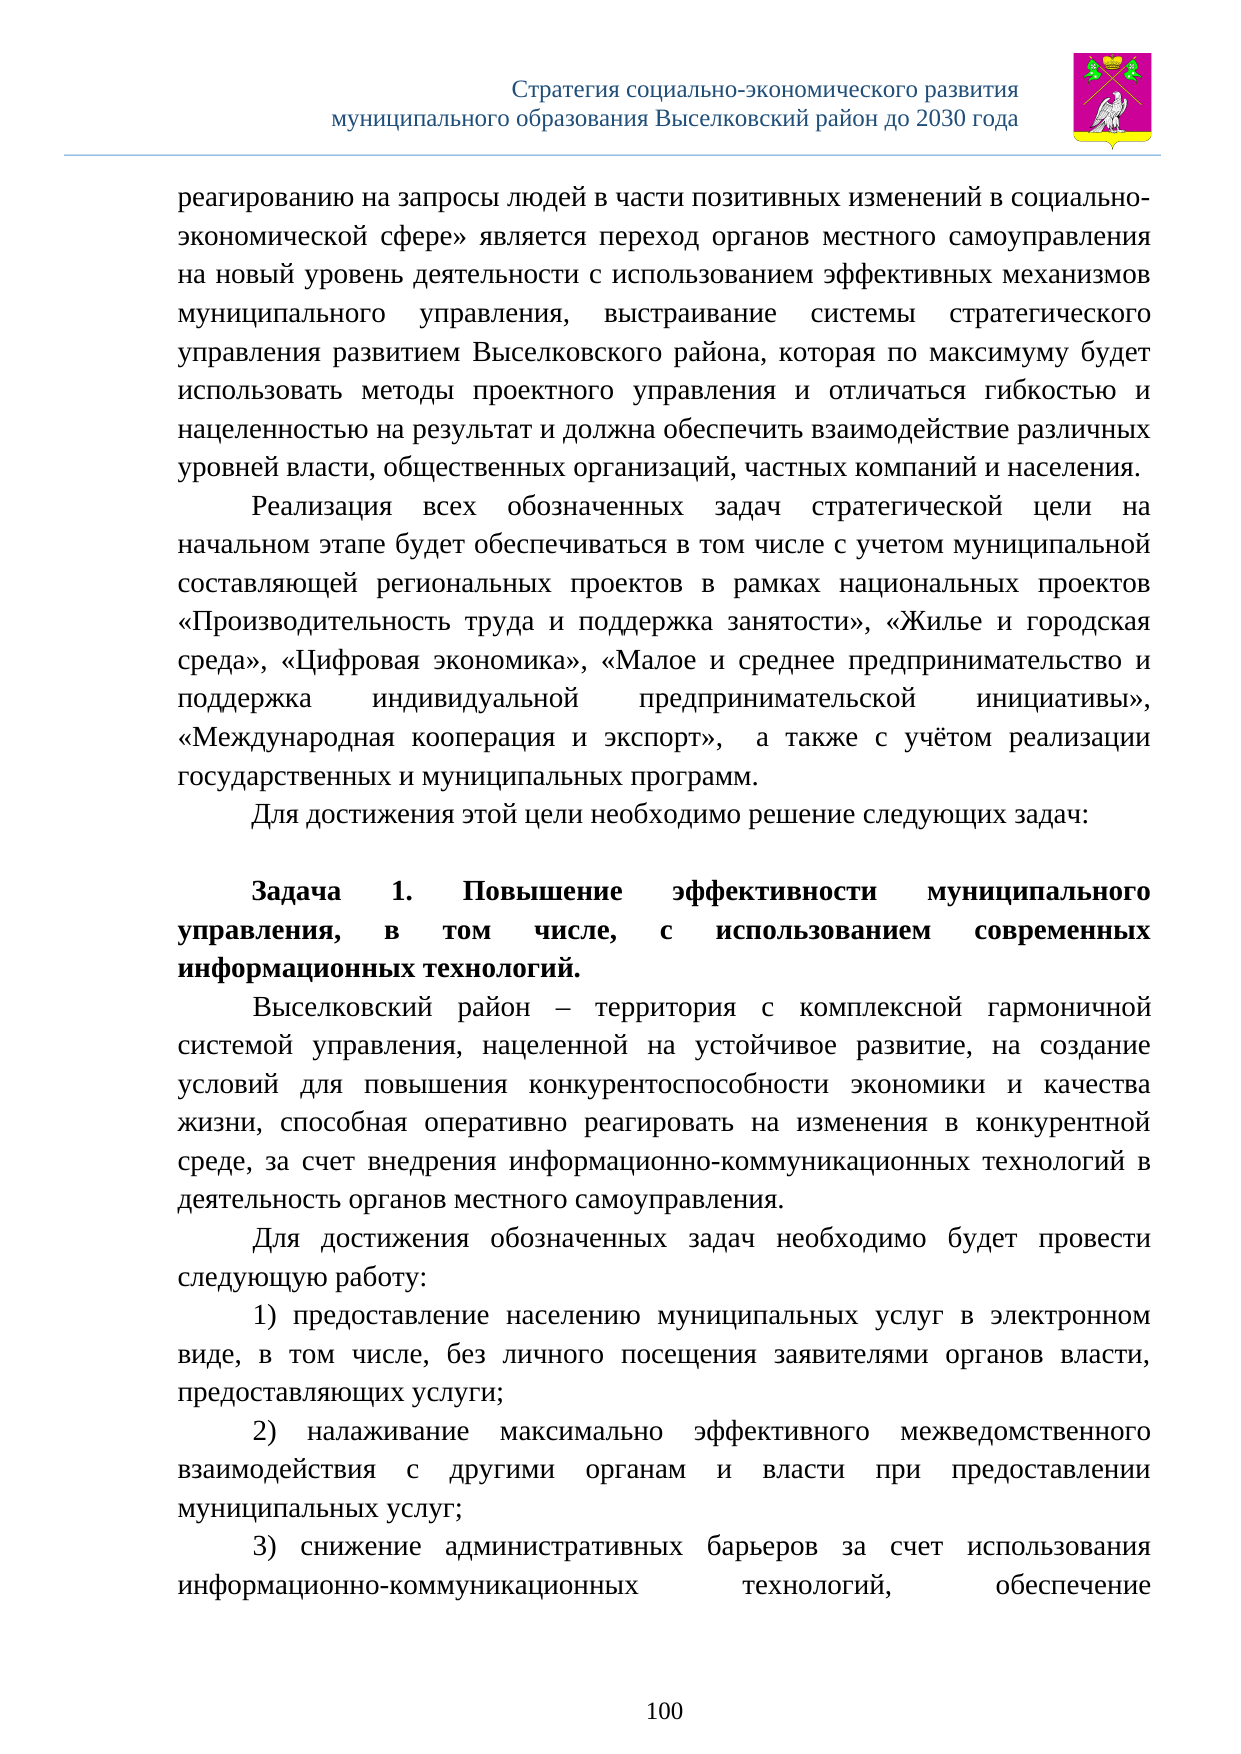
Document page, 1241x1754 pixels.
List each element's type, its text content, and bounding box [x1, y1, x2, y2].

picture [1073, 53, 1152, 150]
text Выселковский район – территория с комплексной гармоничной системой управления, нацеленной на устойчивое развитие, на создание условий для повышения конкурентоспособности экономики и качества жизни, способная оперативно реагировать на изменения в конкурентной среде, за счет внедрения информационно-коммуникационных технологий в деятельность органов местного самоуправления. [177, 989, 1152, 1215]
text Для достижения этой цели необходимо решение следующих задач: [177, 796, 1152, 830]
text Задача 1. Повышение эффективности муниципального управления, в том числе, с использованием современных информационных технологий. [177, 873, 1152, 984]
text 2) налаживание максимально эффективного межведомственного взаимодействия с другими органам и власти при предоставлении муниципальных услуг; [177, 1413, 1152, 1523]
text Для достижения обозначенных задач необходимо будет провести следующую работу: [177, 1220, 1152, 1292]
text Реализация всех обозначенных задач стратегической цели на начальном этапе будет обеспечиваться в том числе с учетом муниципальной составляющей региональных проектов в рамках национальных проектов «Производительность труда и поддержка занятости», «Жилье и городская среда», «Цифровая экономика», «Малое и среднее предпринимательство и поддержка индивидуальной предпринимательской инициативы», «Международная кооперация и экспорт», а также с учётом реализации государственных и муниципальных программ. [177, 488, 1152, 791]
text 1) предоставление населению муниципальных услуг в электронном виде, в том числе, без личного посещения заявителями органов власти, предоставляющих услуги; [177, 1297, 1152, 1408]
